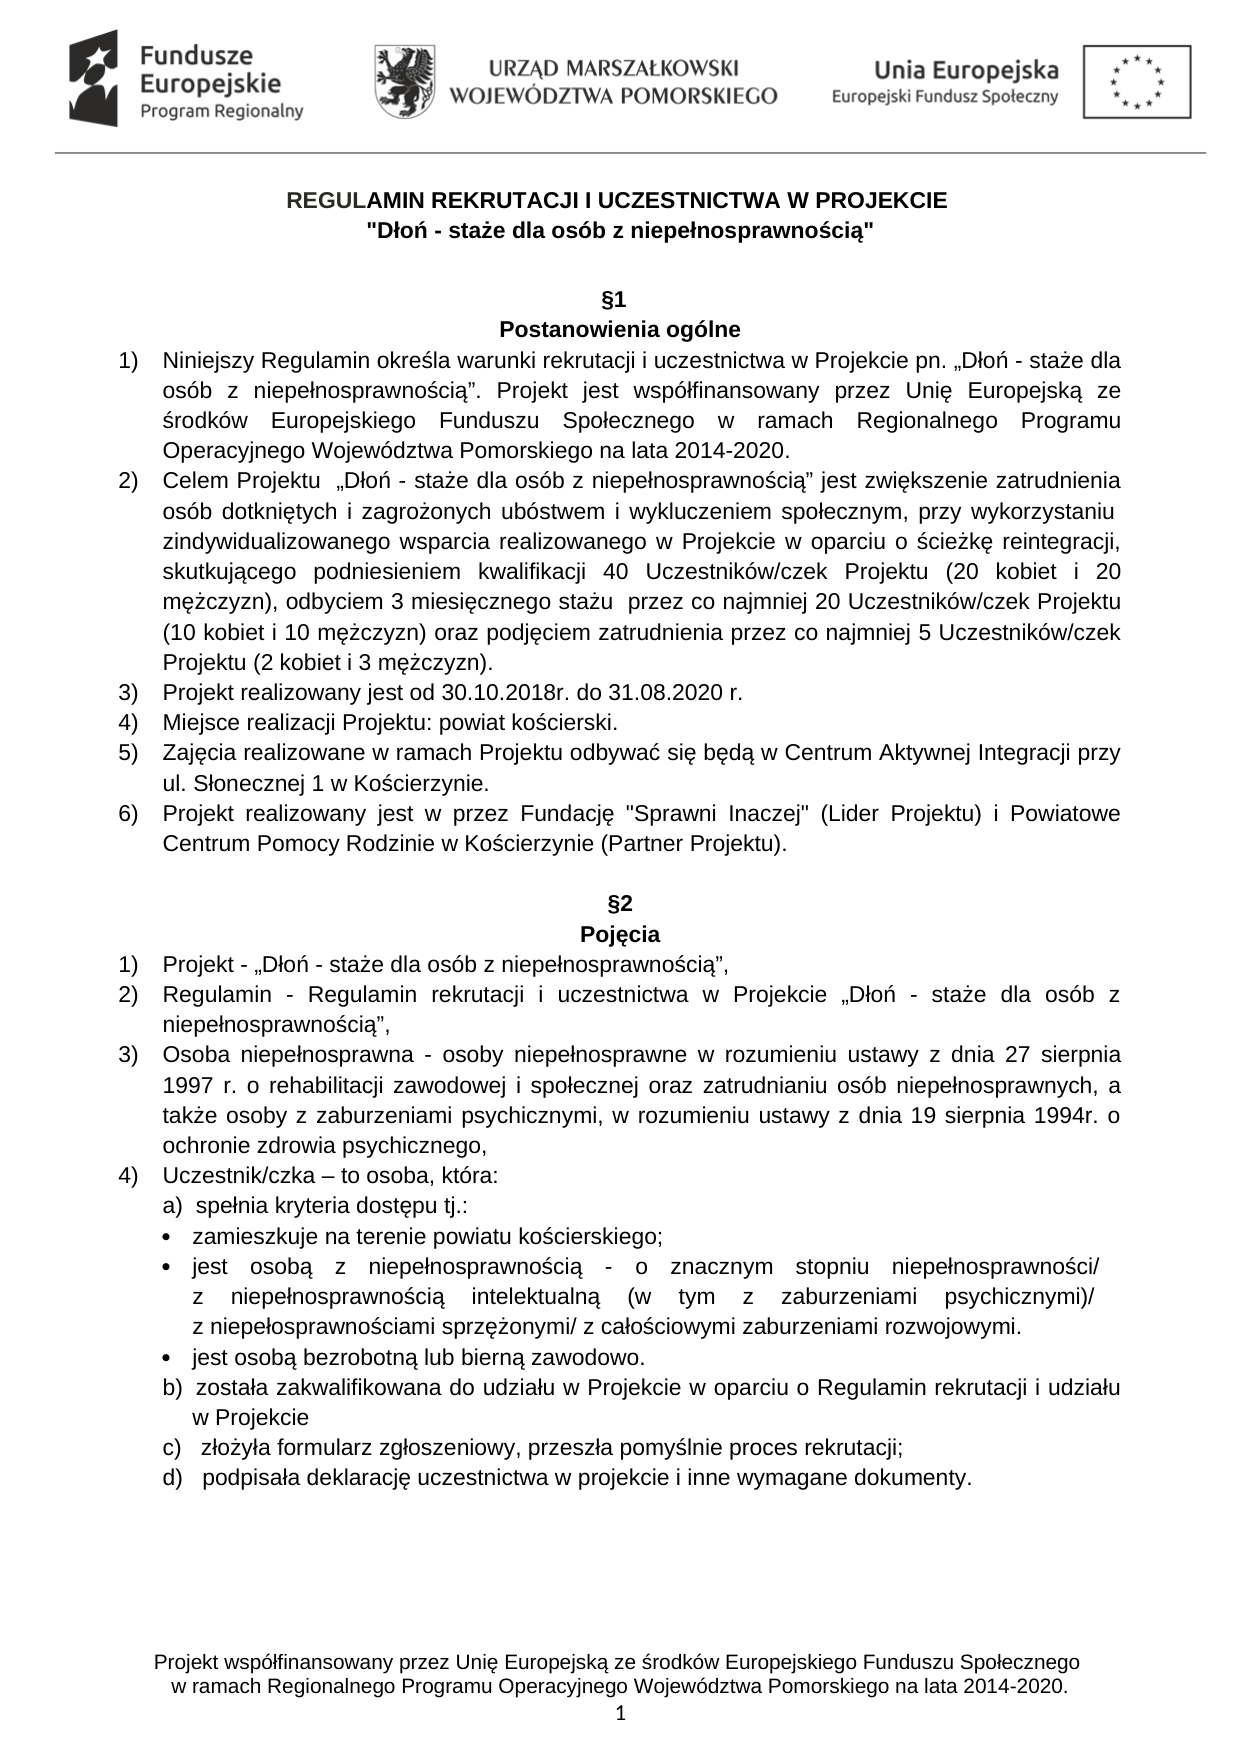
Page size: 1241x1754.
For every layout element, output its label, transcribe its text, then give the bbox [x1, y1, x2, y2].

text b) została zakwalifikowana do udziału w Projekcie w oparciu o Regulamin rekrutacji i udziału w Projekcie [162, 1374, 1122, 1430]
list Projekt realizowany jest od 30.10.2018r. do 31.08.2020 r. [118, 679, 1122, 705]
list jest osobą bezrobotną lub bierną zawodowo. [162, 1343, 1122, 1370]
list Osoba niepełnosprawna - osoby niepełnosprawne w rozumieniu ustawy z dnia 27 sierpnia 1997 r. o rehabilitacji zawodowej i społecznej oraz zatrudnianiu osób niepełnosprawnych, a także osoby z zaburzeniami psychicznymi, w rozumieniu ustawy z dnia 19 sierpnia 1994r. o ochronie zdrowia psychicznego, [118, 1041, 1122, 1158]
text §2 [118, 890, 1122, 917]
text a) spełnia kryteria dostępu tj.: [162, 1192, 1122, 1219]
text Postanowienia ogólne [118, 316, 1122, 343]
list Projekt realizowany jest w przez Fundację "Sprawni Inaczej" (Lider Projektu) i Powiatowe Centrum Pomocy Rodzinie w Kościerzynie (Partner Projektu). [118, 800, 1122, 856]
list zamieszkuje na terenie powiatu kościerskiego; [162, 1223, 1122, 1249]
picture [54, 29, 1207, 154]
list Niniejszy Regulamin określa warunki rekrutacji i uczestnictwa w Projekcie pn. „Dłoń - staże dla osób z niepełnosprawnością”. Projekt jest współfinansowany przez Unię Europejską ze środków Europejskiego Funduszu Społecznego w ramach Regionalnego Programu Operacyjnego Województwa Pomorskiego na lata 2014-2020. [118, 347, 1122, 464]
text §1 [118, 286, 1122, 313]
text c) złożyła formularz zgłoszeniowy, przeszła pomyślnie proces rekrutacji; [162, 1434, 1122, 1461]
text d) podpisała deklarację uczestnictwa w projekcie i inne wymagane dokumenty. [162, 1464, 1122, 1491]
list Zajęcia realizowane w ramach Projektu odbywać się będą w Centrum Aktywnej Integracji przy ul. Słonecznej 1 w Kościerzynie. [118, 739, 1122, 796]
list Celem Projektu „Dłoń - staże dla osób z niepełnosprawnością” jest zwiększenie zatrudnienia osób dotkniętych i zagrożonych ubóstwem i wykluczeniem społecznym, przy wykorzystaniu zindywidualizowanego wsparcia realizowanego w Projekcie w oparciu o ścieżkę reintegracji, skutkującego podniesieniem kwalifikacji 40 Uczestników/czek Projektu (20 kobiet i 20 mężczyzn), odbyciem 3 miesięcznego stażu przez co najmniej 20 Uczestników/czek Projektu (10 kobiet i 10 mężczyzn) oraz podjęciem zatrudnienia przez co najmniej 5 Uczestników/czek Projektu (2 kobiet i 3 mężczyzn). [118, 467, 1122, 675]
text REGULAMIN REKRUTACJI I UCZESTNICTWA W PROJEKCIE "Dłoń - staże dla osób z niepełnosprawnością" [118, 187, 1122, 243]
list jest osobą z niepełnosprawnością - o znacznym stopniu niepełnosprawności/ z niepełnosprawnością intelektualną (w tym z zaburzeniami psychicznymi)/ z niepełosprawnościami sprzężonymi/ z całościowymi zaburzeniami rozwojowymi. [162, 1253, 1122, 1340]
text Pojęcia [118, 921, 1122, 947]
list Projekt - „Dłoń - staże dla osób z niepełnosprawnością”, [118, 951, 1122, 977]
list Miejsce realizacji Projektu: powiat kościerski. [118, 709, 1122, 736]
list Regulamin - Regulamin rekrutacji i uczestnictwa w Projekcie „Dłoń - staże dla osób z niepełnosprawnością”, [118, 981, 1122, 1038]
list Uczestnik/czka – to osoba, która: [118, 1162, 1122, 1189]
